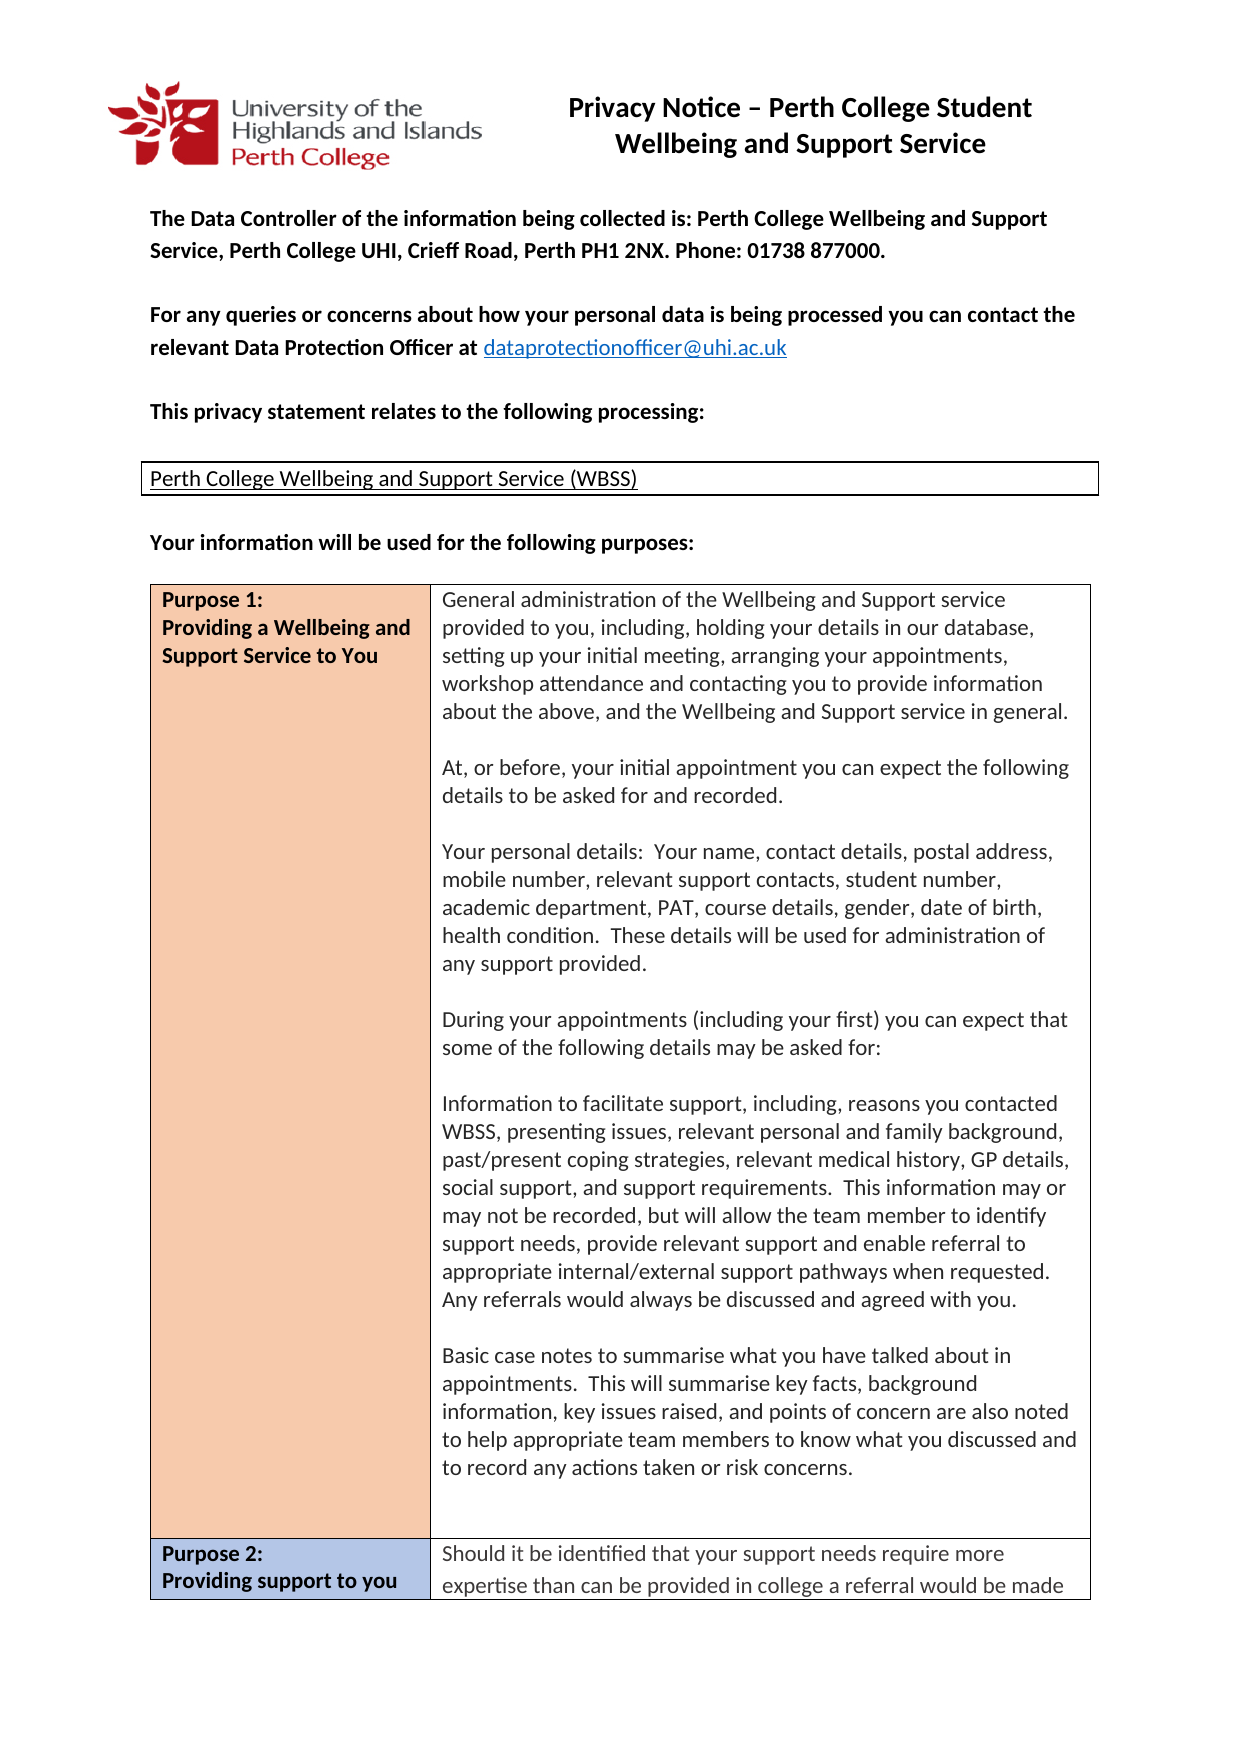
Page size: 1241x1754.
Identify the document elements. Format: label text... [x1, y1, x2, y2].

text Perth College Wellbeing and Support Service (WBSS) [142, 463, 1098, 494]
table_header General administration of the Wellbeing and Support service provided to you, including, holding your details in our database, setting up your initial meeting, arranging your appointments, workshop attendance and contacting you to provide information about the above, and the Wellbeing and Support service in general. At, or before, your initial appointment you can expect the following details to be asked for and recorded. Your personal details: Your name, contact details, postal address, mobile number, relevant support contacts, student number, academic department, PAT, course details, gender, date of birth, health condition. These details will be used for administration of any support provided. During your appointments (including your first) you can expect that some of the following details may be asked for: Information to facilitate support, including, reasons you contacted WBSS, presenting issues, relevant personal and family background, past/present coping strategies, relevant medical history, GP details, social support, and support requirements. This information may or may not be recorded, but will allow the team member to identify support needs, provide relevant support and enable referral to appropriate internal/external support pathways when requested. Any referrals would always be discussed and agreed with you. Basic case notes to summarise what you have talked about in appointments. This will summarise key facts, background information, key issues raised, and points of concern are also noted to help appropriate team members to know what you discussed and to record any actions taken or risk concerns. [431, 585, 1090, 1538]
text Your information will be used for the following purposes: [150, 528, 1090, 556]
text For any queries or concerns about how your personal data is being processed you can contact the relevant Data Protection Officer at dataprotectionofficer@uhi.ac.uk [150, 300, 1090, 361]
table_cell Purpose 2: Providing support to you by means of a third party. [151, 1539, 430, 1599]
text This privacy statement relates to the following processing: [150, 397, 1090, 425]
table_header Purpose 1: Providing a Wellbeing and Support Service to You [151, 585, 430, 1538]
picture [102, 73, 500, 176]
text The Data Controller of the information being collected is: Perth College Wellbeing and Support Service, Perth College UHI, Crieff Road, Perth PH1 2NX. Phone: 01738 877000. [150, 204, 1090, 264]
